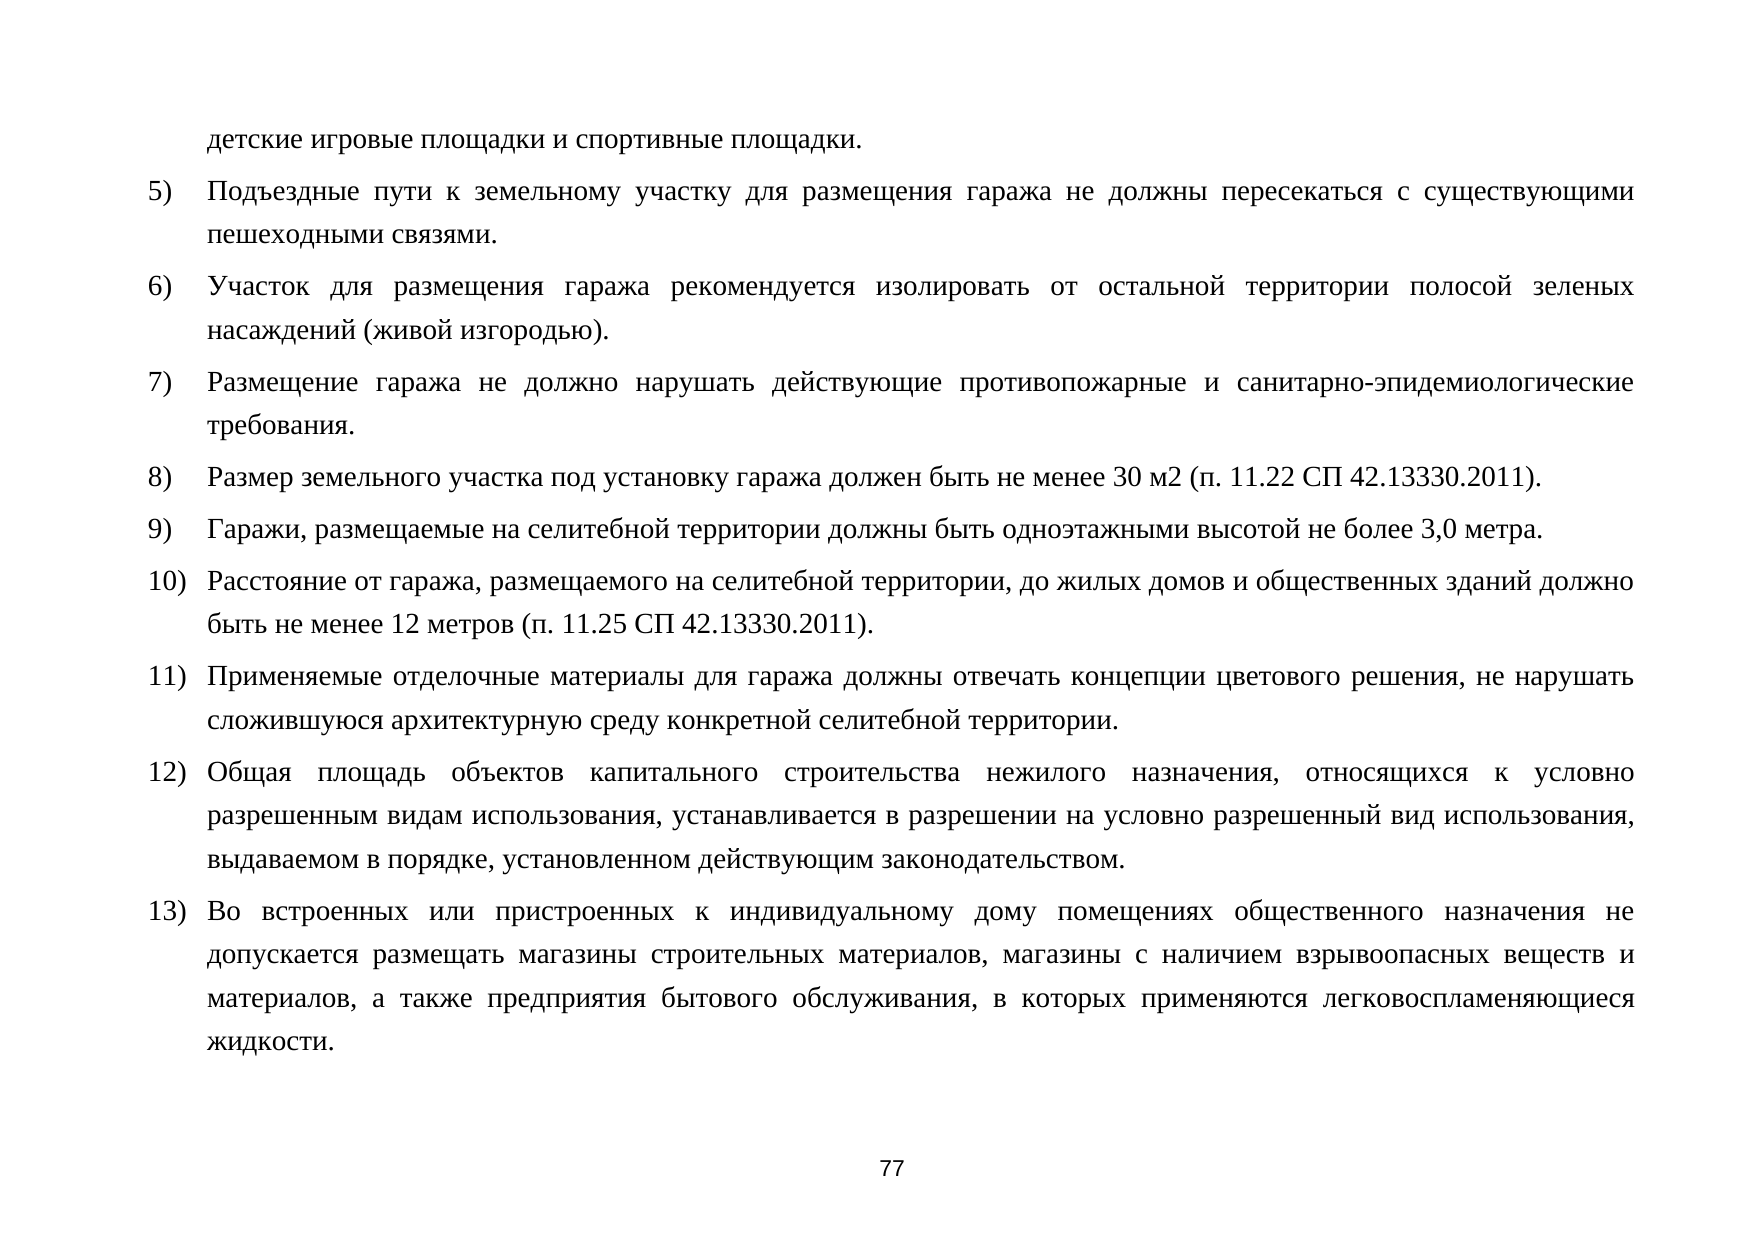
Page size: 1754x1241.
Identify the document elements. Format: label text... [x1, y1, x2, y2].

list Гаражи, размещаемые на селитебной территории должны быть одноэтажными высотой не более 3,0 метра. [148, 511, 1636, 544]
list Подъездные пути к земельному участку для размещения гаража не должны пересекаться с существующими пешеходными связями. [148, 173, 1636, 250]
list Размещение гаража не должно нарушать действующие противопожарные и санитарно-эпидемиологические требования. [148, 364, 1636, 441]
list Расстояние от гаража, размещаемого на селитебной территории, до жилых домов и общественных зданий должно быть не менее 12 метров (п. 11.25 СП 42.13330.2011). [148, 563, 1636, 640]
list Во встроенных или пристроенных к индивидуальному дому помещениях общественного назначения не допускается размещать магазины строительных материалов, магазины с наличием взрывоопасных веществ и материалов, а также предприятия бытового обслуживания, в которых применяются легковоспламеняющиеся жидкости. [148, 893, 1636, 1057]
list Общая площадь объектов капитального строительства нежилого назначения, относящихся к условно разрешенным видам использования, устанавливается в разрешении на условно разрешенный вид использования, выдаваемом в порядке, установленном действующим законодательством. [148, 754, 1636, 874]
list Применяемые отделочные материалы для гаража должны отвечать концепции цветового решения, не нарушать сложившуюся архитектурную среду конкретной селитебной территории. [148, 658, 1636, 735]
list Участок для размещения гаража рекомендуется изолировать от остальной территории полосой зеленых насаждений (живой изгородью). [148, 268, 1636, 345]
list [148, 121, 1636, 154]
list Размер земельного участка под установку гаража должен быть не менее 30 м2 (п. 11.22 СП 42.13330.2011). [148, 459, 1636, 493]
